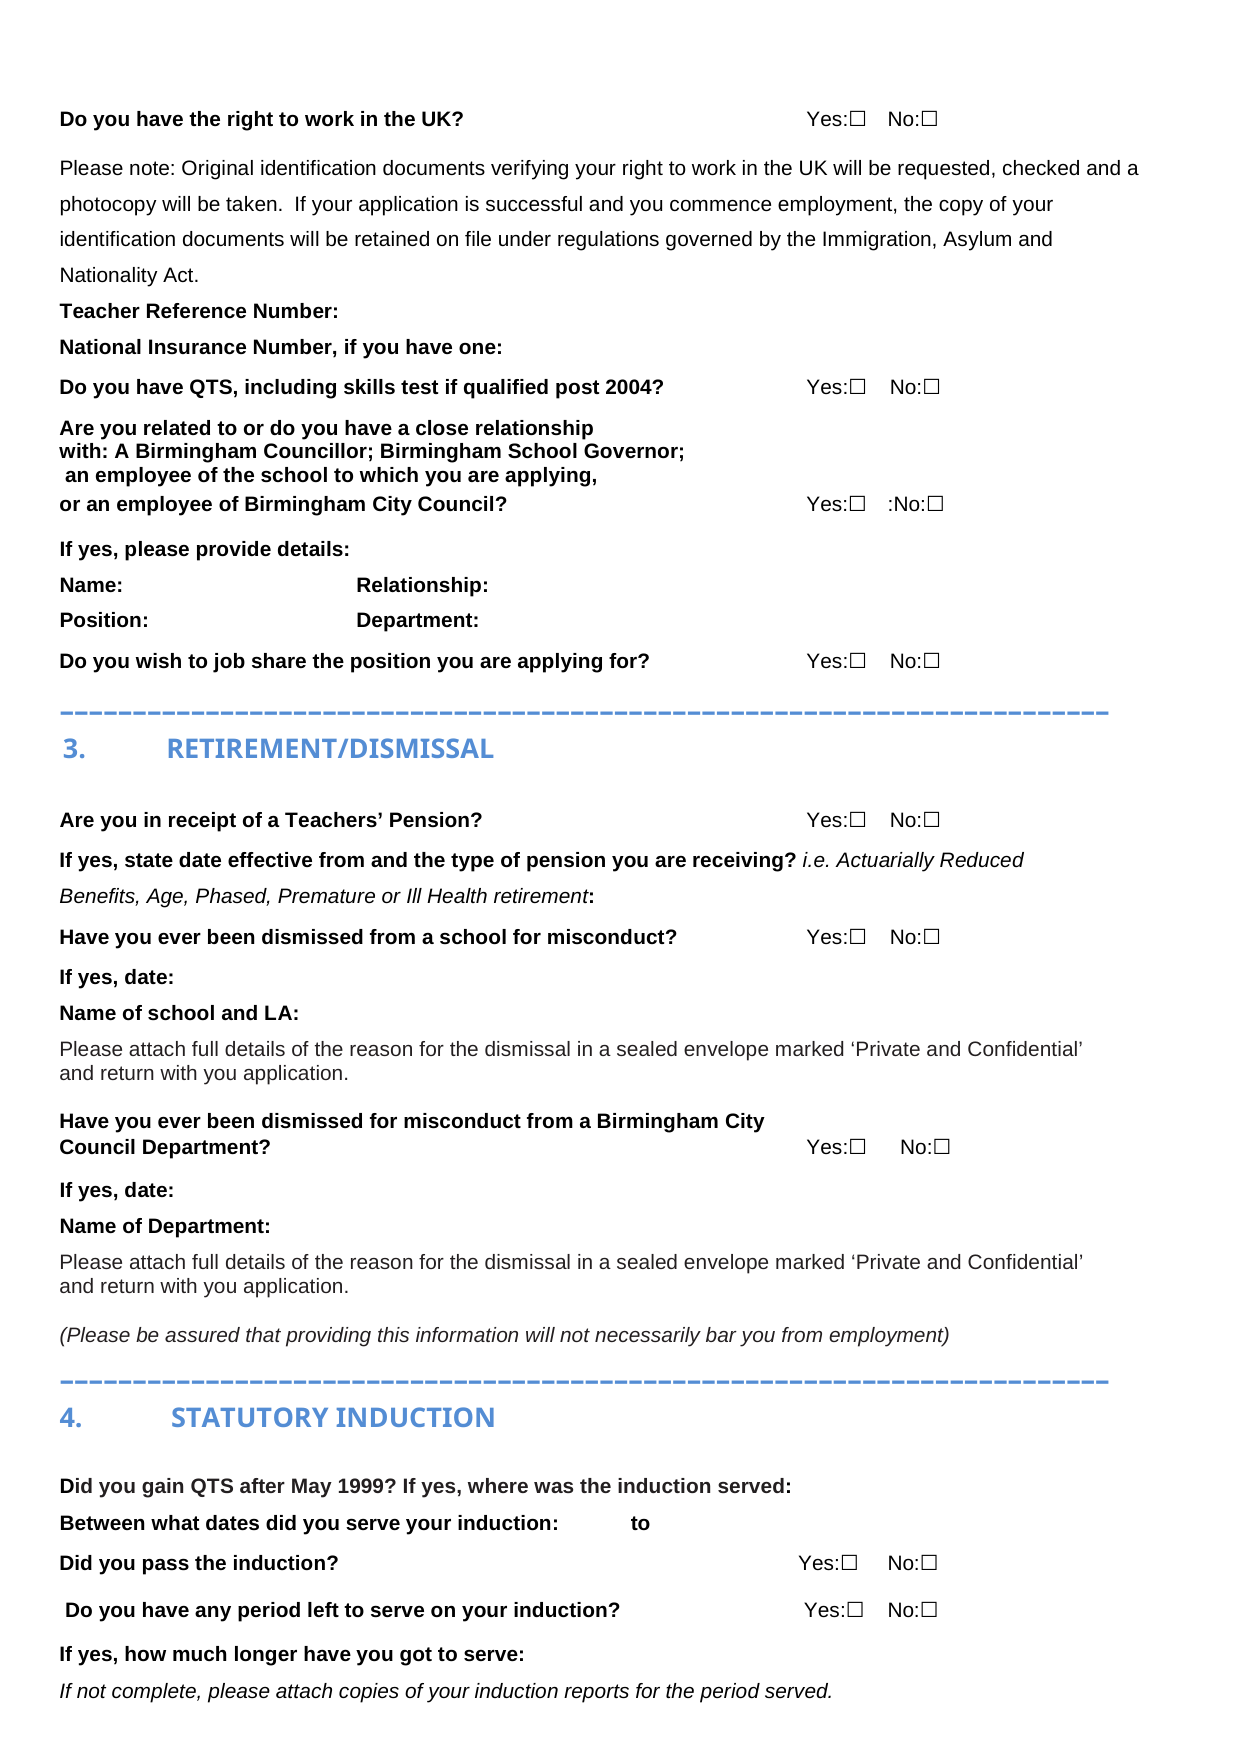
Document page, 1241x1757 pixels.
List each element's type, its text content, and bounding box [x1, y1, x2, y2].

text or an employee of Birmingham City Council? Yes: :No: [59, 489, 1153, 517]
text 4. STATUTORY INDUCTION [59, 1399, 1153, 1437]
text Are you related to or do you have a close relationship [59, 415, 1153, 439]
text Council Department? Yes: No: [59, 1133, 1153, 1159]
text If yes, how much longer have you got to serve: [59, 1642, 1146, 1666]
text Did you pass the induction? Yes: No: [59, 1548, 1146, 1577]
text Have you ever been dismissed for misconduct from a Birmingham City [59, 1109, 1153, 1133]
text Have you ever been dismissed from a school for misconduct? Yes: No: [59, 922, 1153, 950]
text Name of school and LA: [59, 1001, 1153, 1025]
text Do you wish to job share the position you are applying for? Yes: No: [59, 646, 1153, 675]
text Please attach full details of the reason for the dismissal in a sealed envelope marked ‘Private and Confidential’ and return with you application. [59, 1251, 1112, 1298]
text Between what dates did you serve your induction: to [59, 1511, 1153, 1535]
text –––––––––––––––––––––––––––––––––––––––––––––––––––––––––––––––––––––––– [59, 690, 1153, 729]
text Do you have QTS, including skills test if qualified post 2004? Yes: No: [59, 372, 1153, 401]
text Teacher Reference Number: [59, 298, 1153, 322]
text National Insurance Number, if you have one: [59, 334, 1153, 358]
text If yes, state date effective from and the type of pension you are receiving? i.e. Actuarially Reduced Benefits, Age, Phased, Premature or Ill Health retirement: [59, 848, 1101, 908]
text Did you gain QTS after May 1999? If yes, where was the induction served: [59, 1475, 1153, 1499]
list RETIREMENT/DISMISSAL [63, 730, 1153, 767]
text –––––––––––––––––––––––––––––––––––––––––––––––––––––––––––––––––––––––– [59, 1359, 1153, 1399]
text (Please be assured that providing this information will not necessarily bar you from employment) [59, 1323, 1153, 1347]
text Position: Department: [59, 608, 1146, 632]
text If yes, date: [59, 965, 1153, 989]
text Please attach full details of the reason for the dismissal in a sealed envelope marked ‘Private and Confidential’ and return with you application. [59, 1037, 1112, 1085]
text Please note: Original identification documents verifying your right to work in the UK will be requested, checked and a photocopy will be taken. If your application is successful and you commence employment, the copy of your identification documents will be retained on file under regulations governed by the Immigration, Asylum and Nationality Act. [59, 156, 1144, 287]
text Do you have any period left to serve on your induction? Yes: No: [59, 1595, 1146, 1624]
text If yes, date: [59, 1178, 1153, 1202]
text Are you in receipt of a Teachers’ Pension? Yes: No: [59, 805, 1153, 833]
text Do you have the right to work in the UK? Yes: No: [59, 104, 1153, 133]
text Name of Department: [59, 1214, 1153, 1238]
text an employee of the school to which you are applying, [65, 463, 1153, 487]
text If not complete, please attach copies of your induction reports for the period served. [59, 1682, 1153, 1702]
text If yes, please provide details: [59, 537, 1153, 561]
text Name: Relationship: [59, 573, 1146, 597]
text with: A Birmingham Councillor; Birmingham School Governor; [59, 439, 1153, 463]
